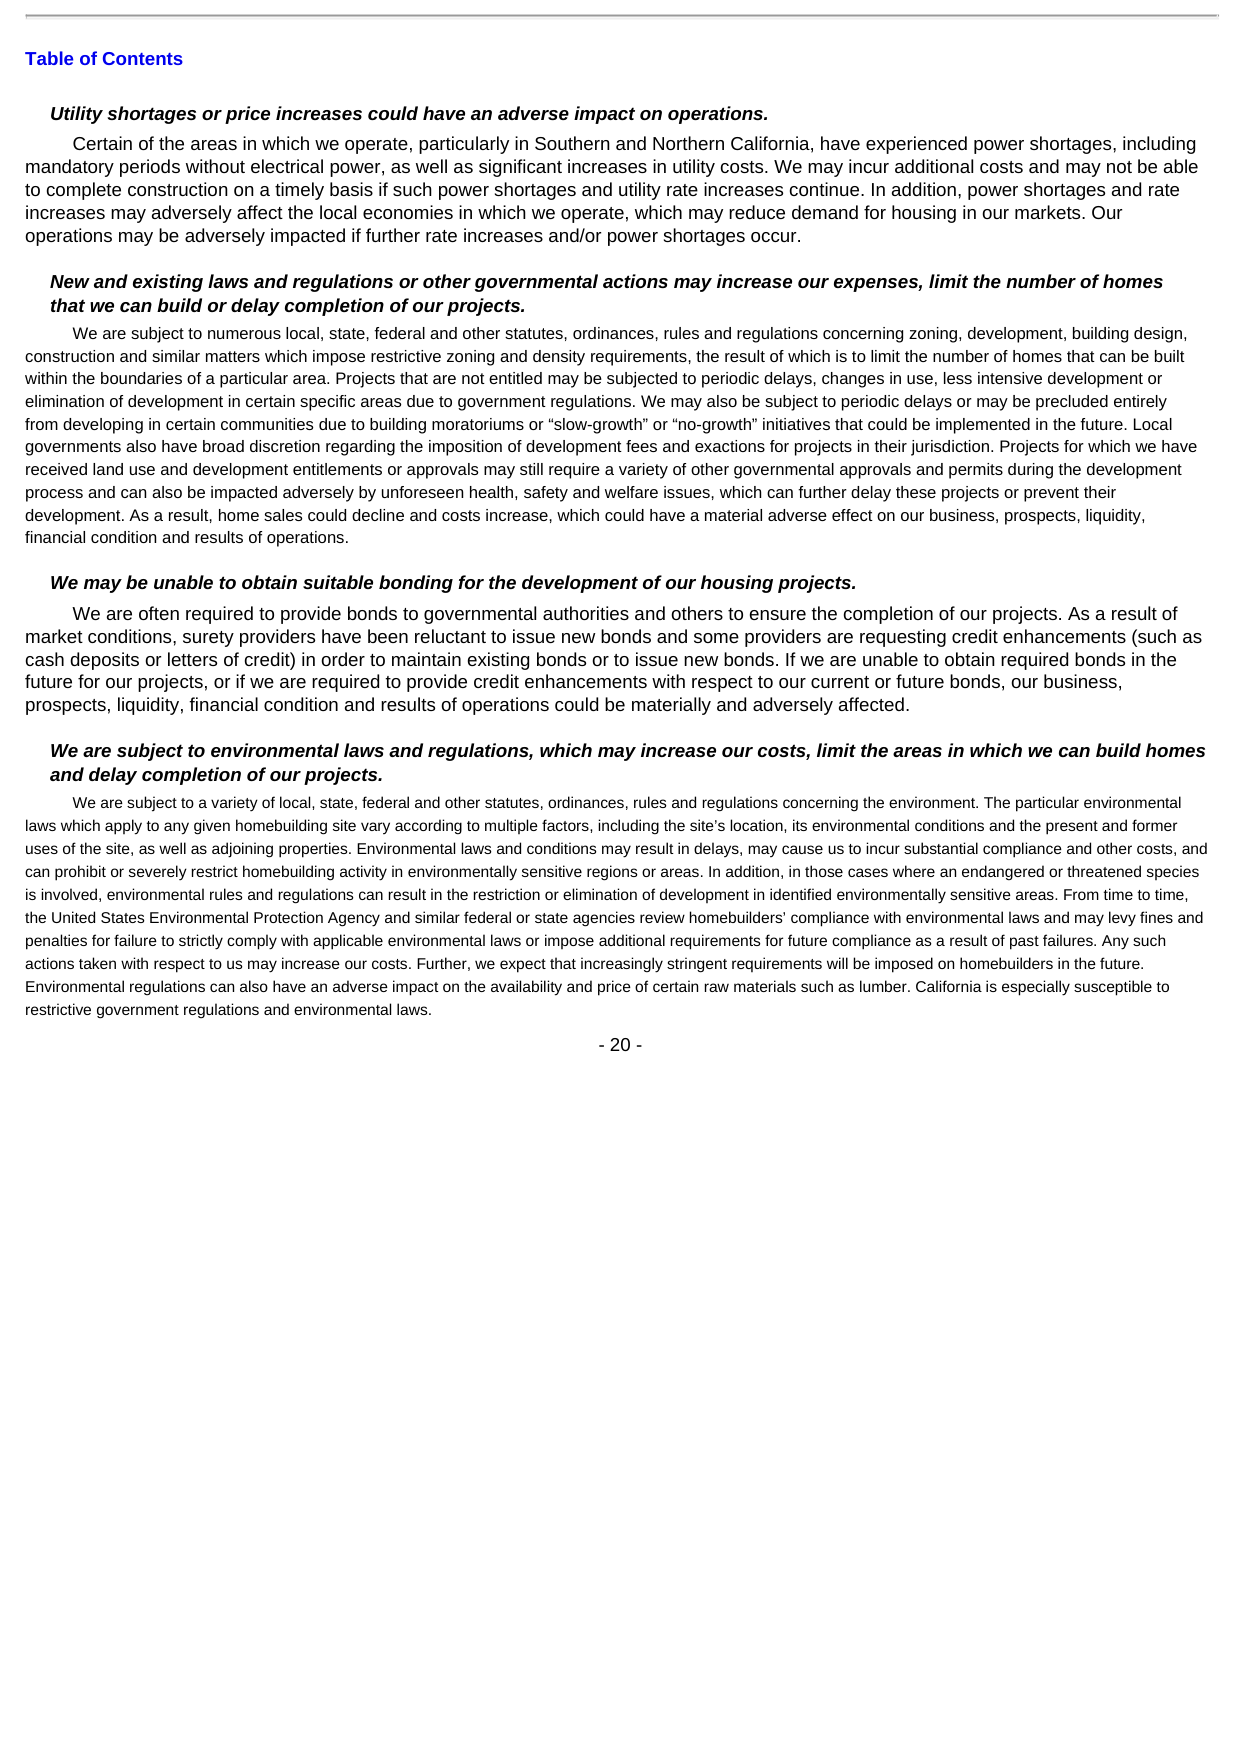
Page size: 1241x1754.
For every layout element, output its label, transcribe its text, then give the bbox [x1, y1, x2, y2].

text We may be unable to obtain suitable bonding for the development of our housing projects. [50, 572, 1213, 593]
text We are often required to provide bonds to governmental authorities and others to ensure the completion of our projects. As a result of market conditions, surety providers have been reluctant to issue new bonds and some providers are requesting credit enhancements (such as cash deposits or letters of credit) in order to maintain existing bonds or to issue new bonds. If we are unable to obtain required bonds in the future for our projects, or if we are required to provide credit enhancements with respect to our current or future bonds, our business, prospects, liquidity, financial condition and results of operations could be materially and adversely affected. [25, 603, 1213, 716]
text Table of Contents [25, 48, 1213, 69]
text New and existing laws and regulations or other governmental actions may increase our expenses, limit the number of homes that we can build or delay completion of our projects. [50, 271, 1186, 316]
text Utility shortages or price increases could have an adverse impact on operations. [50, 102, 1213, 124]
picture [23, 14, 1220, 21]
text Certain of the areas in which we operate, particularly in Southern and Northern California, have experienced power shortages, including mandatory periods without electrical power, as well as significant increases in utility costs. We may incur additional costs and may not be able to complete construction on a timely basis if such power shortages and utility rate increases continue. In addition, power shortages and rate increases may adversely affect the local economies in which we operate, which may reduce demand for housing in our markets. Our operations may be adversely impacted if further rate increases and/or power shortages occur. [25, 133, 1213, 246]
text We are subject to a variety of local, state, federal and other statutes, ordinances, rules and regulations concerning the environment. The particular environmental laws which apply to any given homebuilding site vary according to multiple factors, including the site’s location, its environmental conditions and the present and former uses of the site, as well as adjoining properties. Environmental laws and conditions may result in delays, may cause us to incur substantial compliance and other costs, and can prohibit or severely restrict homebuilding activity in environmentally sensitive regions or areas. In addition, in those cases where an endangered or threatened species is involved, environmental rules and regulations can result in the restriction or elimination of development in identified environmentally sensitive areas. From time to time, the United States Environmental Protection Agency and similar federal or state agencies review homebuilders’ compliance with environmental laws and may levy fines and penalties for failure to strictly comply with applicable environmental laws or impose additional requirements for future compliance as a result of past failures. Any such actions taken with respect to us may increase our costs. Further, we expect that increasingly stringent requirements will be imposed on homebuilders in the future. Environmental regulations can also have an adverse impact on the availability and price of certain raw materials such as lumber. California is especially susceptible to restrictive government regulations and environmental laws. [25, 793, 1213, 1018]
text We are subject to environmental laws and regulations, which may increase our costs, limit the areas in which we can build homes and delay completion of our projects. [50, 740, 1209, 786]
text - 20 - [25, 1033, 1215, 1055]
text We are subject to numerous local, state, federal and other statutes, ordinances, rules and regulations concerning zoning, development, building design, construction and similar matters which impose restrictive zoning and density requirements, the result of which is to limit the number of homes that can be built within the boundaries of a particular area. Projects that are not entitled may be subjected to periodic delays, changes in use, less intensive development or elimination of development in certain specific areas due to government regulations. We may also be subject to periodic delays or may be precluded entirely from developing in certain communities due to building moratoriums or “slow-growth” or “no-growth” initiatives that could be implemented in the future. Local governments also have broad discretion regarding the imposition of development fees and exactions for projects in their jurisdiction. Projects for which we have received land use and development entitlements or approvals may still require a variety of other governmental approvals and permits during the development process and can also be impacted adversely by unforeseen health, safety and welfare issues, which can further delay these projects or prevent their development. As a result, home sales could decline and costs increase, which could have a material adverse effect on our business, prospects, liquidity, financial condition and results of operations. [25, 324, 1205, 547]
